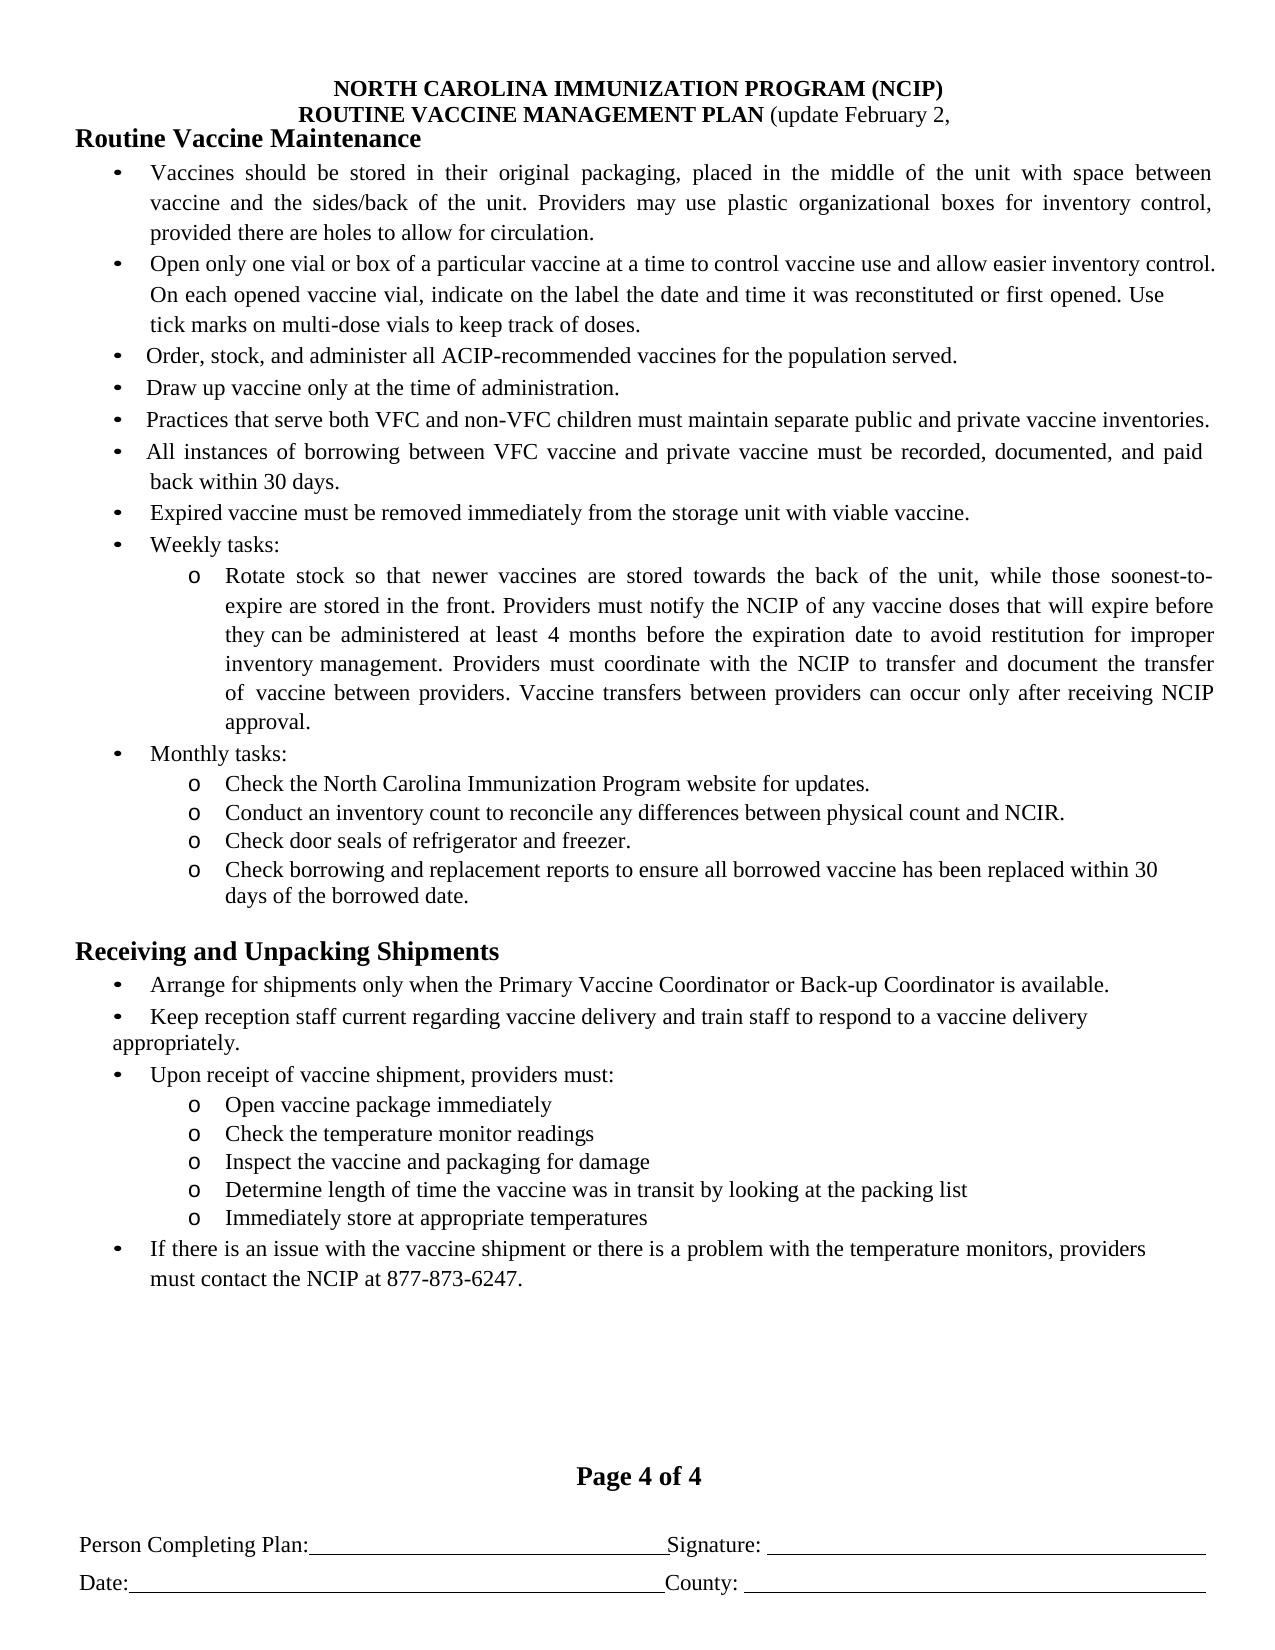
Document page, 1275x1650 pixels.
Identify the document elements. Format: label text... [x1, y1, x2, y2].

text • Order, stock, and administer all ACIP-recommended vaccines for the population served. [112, 342, 1221, 369]
text • Draw up vaccine only at the time of administration. [112, 374, 1221, 400]
text Page 4 of 4 [572, 1460, 705, 1491]
text o Immediately store at appropriate temperatures [187, 1204, 1221, 1233]
text • Practices that serve both VFC and non-VFC children must maintain separate public and private vaccine inventories. [112, 406, 1221, 432]
text o Check the temperature monitor readings [187, 1120, 1221, 1148]
text o Rotate stock so that newer vaccines are stored towards the back of the unit, while those soonest-to-expire are stored in the front. Providers must notify the NCIP of any vaccine doses that will expire before they can be administered at least 4 months before the expiration date to avoid restitution for improper inventory management. Providers must coordinate with the NCIP to transfer and document the transfer of vaccine between providers. Vaccine transfers between providers can occur only after receiving NCIP approval. [187, 562, 1214, 735]
text • Open only one vial or box of a particular vaccine at a time to control vaccine use and allow easier inventory control. [112, 250, 1221, 277]
text • Vaccines should be stored in their original packaging, placed in the middle of the unit with space between vaccine and the sides/back of the unit. Providers may use plastic organizational boxes for inventory control, provided there are holes to allow for circulation. [112, 159, 1213, 245]
text • Arrange for shipments only when the Primary Vaccine Coordinator or Back-up Coordinator is available. [112, 971, 1221, 997]
text On each opened vaccine vial, indicate on the label the date and time it was reconstituted or first opened. Use tick marks on multi-dose vials to keep track of doses. [150, 281, 1204, 337]
text Person Completing Plan: Signature: Date: County: [75, 1531, 1210, 1595]
text o Determine length of time the vaccine was in transit by looking at the packing list [187, 1176, 1221, 1204]
text • All instances of borrowing between VFC vaccine and private vaccine must be recorded, documented, and paid back within 30 days. [112, 438, 1203, 494]
text • Keep reception staff current regarding vaccine delivery and train staff to respond to a vaccine delivery appropriately. [112, 1003, 1221, 1056]
text • If there is an issue with the vaccine shipment or there is a problem with the temperature monitors, providers must contact the NCIP at 877-873-6247. [112, 1235, 1193, 1291]
text o Check the North Carolina Immunization Program website for updates. [187, 770, 1221, 798]
text • Upon receipt of vaccine shipment, providers must: [112, 1061, 1221, 1087]
text o Conduct an inventory count to reconcile any differences between physical count and NCIR. [187, 799, 1221, 827]
text o Check borrowing and replacement reports to ensure all borrowed vaccine has been replaced within 30 days of the borrowed date. [187, 855, 1192, 909]
text • Weekly tasks: [112, 531, 1221, 557]
text • Expired vaccine must be removed immediately from the storage unit with viable vaccine. [112, 499, 1221, 525]
text • Monthly tasks: [112, 740, 1221, 767]
text Receiving and Unpacking Shipments [75, 935, 1221, 966]
text o Open vaccine package immediately [187, 1091, 1221, 1120]
text Routine Vaccine Maintenance [75, 125, 1221, 153]
text o Inspect the vaccine and packaging for damage [187, 1148, 1221, 1176]
text o Check door seals of refrigerator and freezer. [187, 827, 1221, 855]
